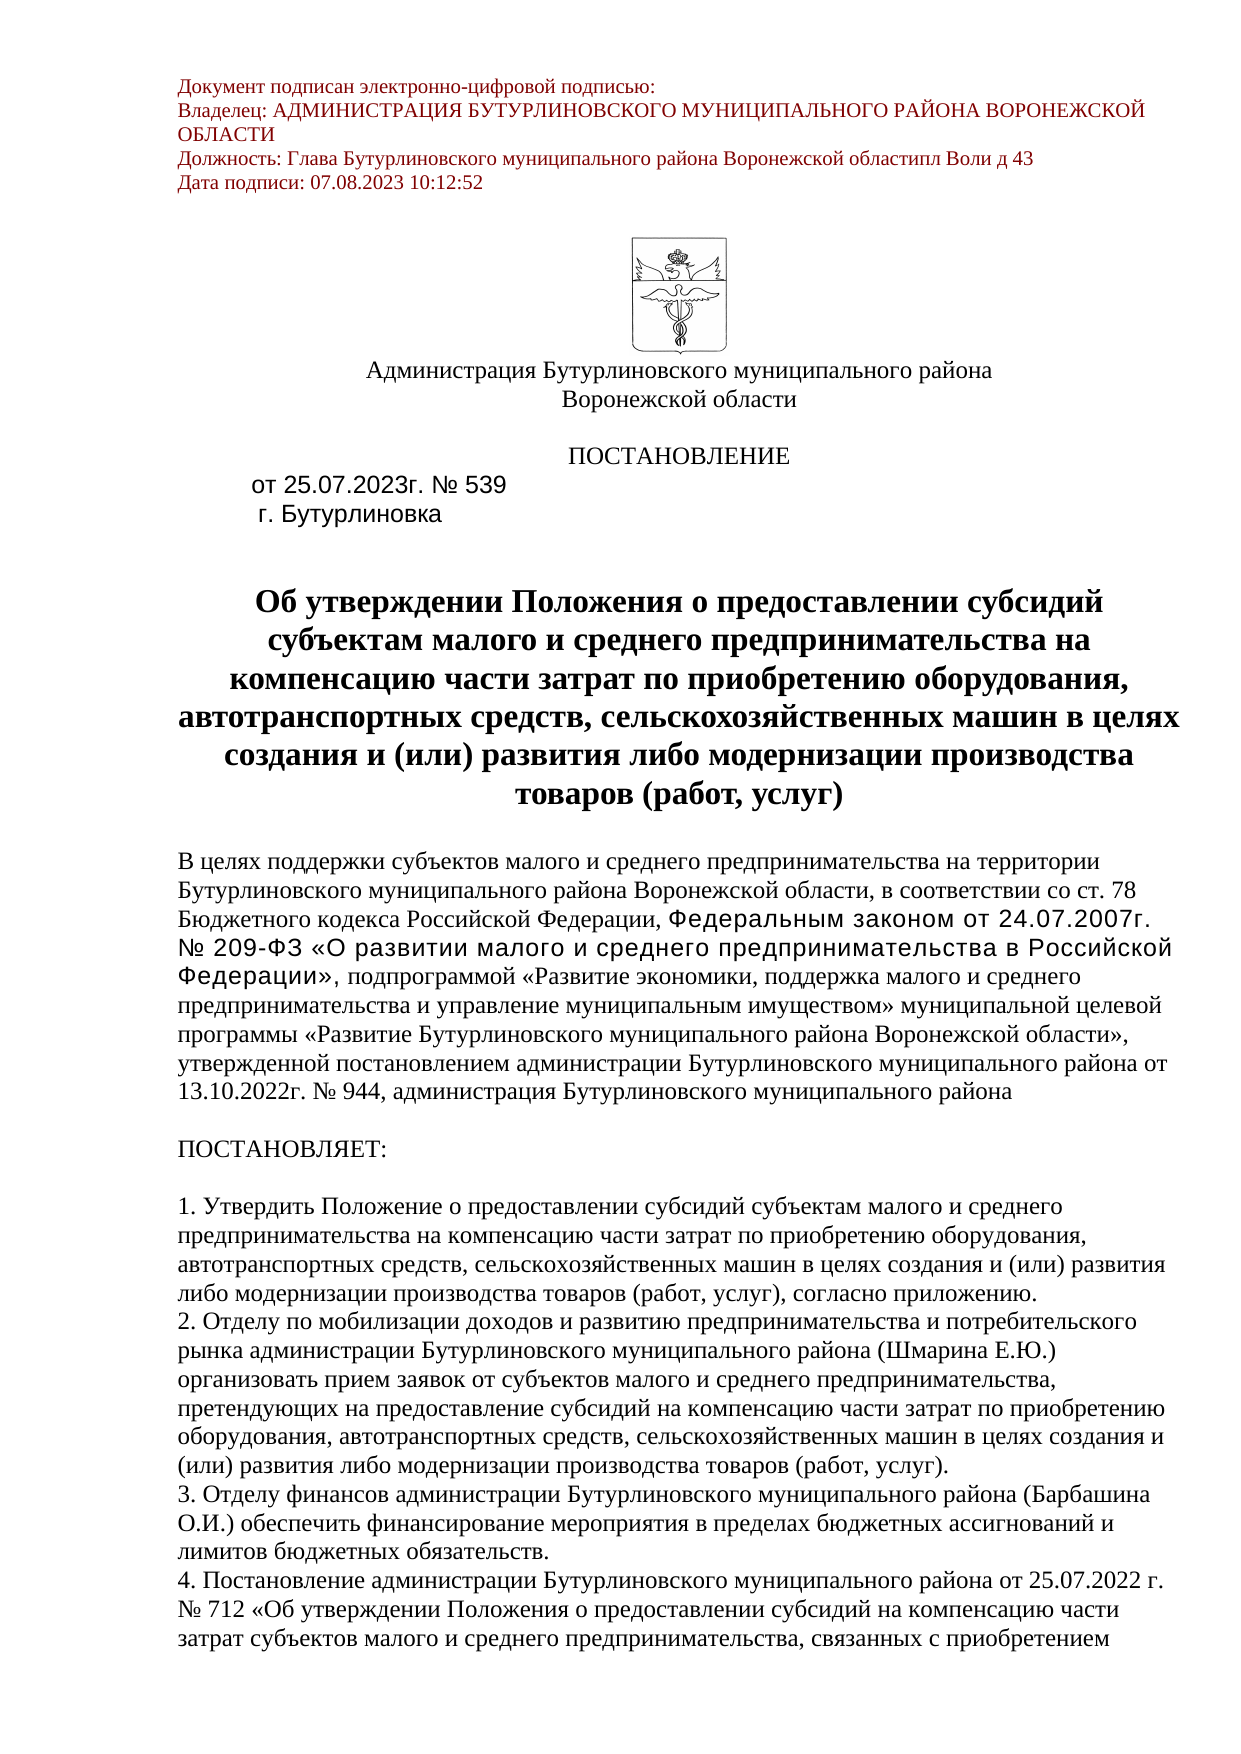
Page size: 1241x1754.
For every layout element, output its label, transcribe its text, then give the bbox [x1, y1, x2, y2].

text г. Бутурлиновка [177, 499, 1181, 527]
text 2. Отделу по мобилизации доходов и развитию предпринимательства и потребительского рынка администрации Бутурлиновского муниципального района (Шмарина Е.Ю.) организовать прием заявок от субъектов малого и среднего предпринимательства, претендующих на предоставление субсидий на компенсацию части затрат по приобретению оборудования, автотранспортных средств, сельскохозяйственных машин в целях создания и (или) развития либо модернизации производства товаров (работ, услуг). [177, 1306, 1181, 1479]
text 3. Отделу финансов администрации Бутурлиновского муниципального района (Барбашина О.И.) обеспечить финансирование мероприятия в пределах бюджетных ассигнований и лимитов бюджетных обязательств. [177, 1479, 1181, 1565]
text Администрация Бутурлиновского муниципального района [177, 355, 1181, 384]
title Об утверждении Положения о предоставлении субсидий субъектам малого и среднего предпринимательства на компенсацию части затрат по приобретению оборудования, автотранспортных средств, сельскохозяйственных машин в целях создания и (или) развития либо модернизации производства товаров (работ, услуг) [177, 581, 1181, 811]
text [177, 1565, 1181, 1651]
text В целях поддержки субъектов малого и среднего предпринимательства на территории Бутурлиновского муниципального района Воронежской области, в соответствии со ст. 78 Бюджетного кодекса Российской Федерации, Федеральным законом от 24.07.2007г. № 209-ФЗ «О развитии малого и среднего предпринимательства в Российской Федерации», подпрограммой «Развитие экономики, поддержка малого и среднего предпринимательства и управление муниципальным имуществом» муниципальной целевой программы «Развитие Бутурлиновского муниципального района Воронежской области», утвержденной постановлением администрации Бутурлиновского муниципального района от 13.10.2022г. № 944, администрация Бутурлиновского муниципального района [177, 846, 1181, 1105]
text ПОСТАНОВЛЯЕТ: [177, 1134, 1181, 1163]
text ПОСТАНОВЛЕНИЕ [177, 441, 1181, 470]
text от 25.07.2023г. № 539 [177, 470, 1181, 499]
picture [628, 236, 730, 356]
text Воронежской области [177, 384, 1181, 412]
text 1. Утвердить Положение о предоставлении субсидий субъектам малого и среднего предпринимательства на компенсацию части затрат по приобретению оборудования, автотранспортных средств, сельскохозяйственных машин в целях создания и (или) развития либо модернизации производства товаров (работ, услуг), согласно приложению. [177, 1191, 1181, 1306]
